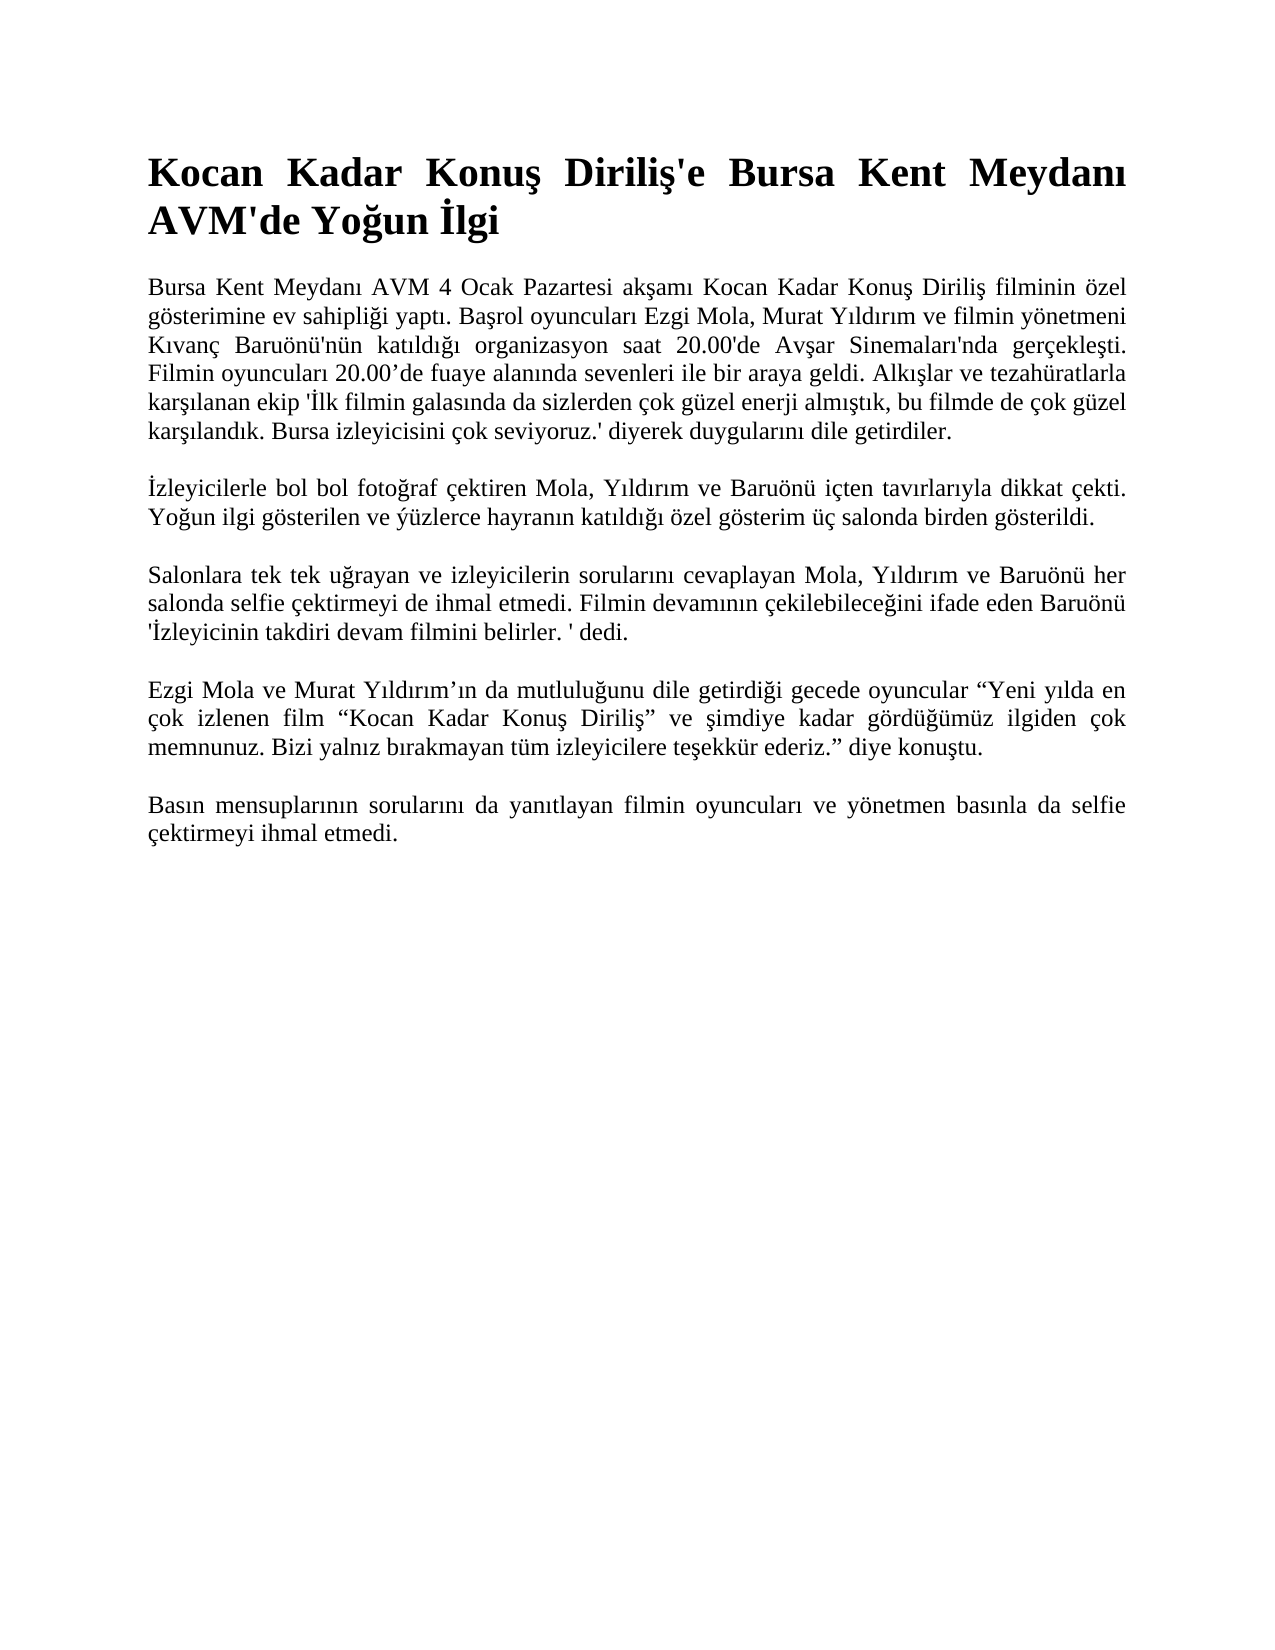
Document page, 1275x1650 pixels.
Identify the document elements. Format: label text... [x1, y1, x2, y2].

text İzleyicilerle bol bol fotoğraf çektiren Mola, Yıldırım ve Baruönü içten tavırlarıyla dikkat çekti. Yoğun ilgi gösterilen ve ýüzlerce hayranın katıldığı özel gösterim üç salonda birden gösterildi. [148, 473, 1127, 531]
text Ezgi Mola ve Murat Yıldırım’ın da mutluluğunu dile getirdiği gecede oyuncular “Yeni yılda en çok izlenen film “Kocan Kadar Konuş Diriliş” ve şimdiye kadar gördüğümüz ilgiden çok memnunuz. Bizi yalnız bırakmayan tüm izleyicilere teşekkür ederiz.” diye konuştu. [148, 675, 1127, 761]
text Kocan Kadar Konuş Diriliş'e Bursa Kent Meydanı AVM'de Yoğun İlgi [148, 148, 1127, 243]
text Basın mensuplarının sorularını da yanıtlayan filmin oyuncuları ve yönetmen basınla da selfie çektirmeyi ihmal etmedi. [148, 790, 1127, 847]
text Salonlara tek tek uğrayan ve izleyicilerin sorularını cevaplayan Mola, Yıldırım ve Baruönü her salonda selfie çektirmeyi de ihmal etmedi. Filmin devamının çekilebileceğini ifade eden Baruönü 'İzleyicinin takdiri devam filmini belirler. ' dedi. [148, 560, 1127, 646]
text Bursa Kent Meydanı AVM 4 Ocak Pazartesi akşamı Kocan Kadar Konuş Diriliş filminin özel gösterimine ev sahipliği yaptı. Başrol oyuncuları Ezgi Mola, Murat Yıldırım ve filmin yönetmeni Kıvanç Baruönü'nün katıldığı organizasyon saat 20.00'de Avşar Sinemaları'nda gerçekleşti. Filmin oyuncuları 20.00’de fuaye alanında sevenleri ile bir araya geldi. Alkışlar ve tezahüratlarla karşılanan ekip 'İlk filmin galasında da sizlerden çok güzel enerji almıştık, bu filmde de çok güzel karşılandık. Bursa izleyicisini çok seviyoruz.' diyerek duygularını dile getirdiler. [148, 272, 1127, 445]
